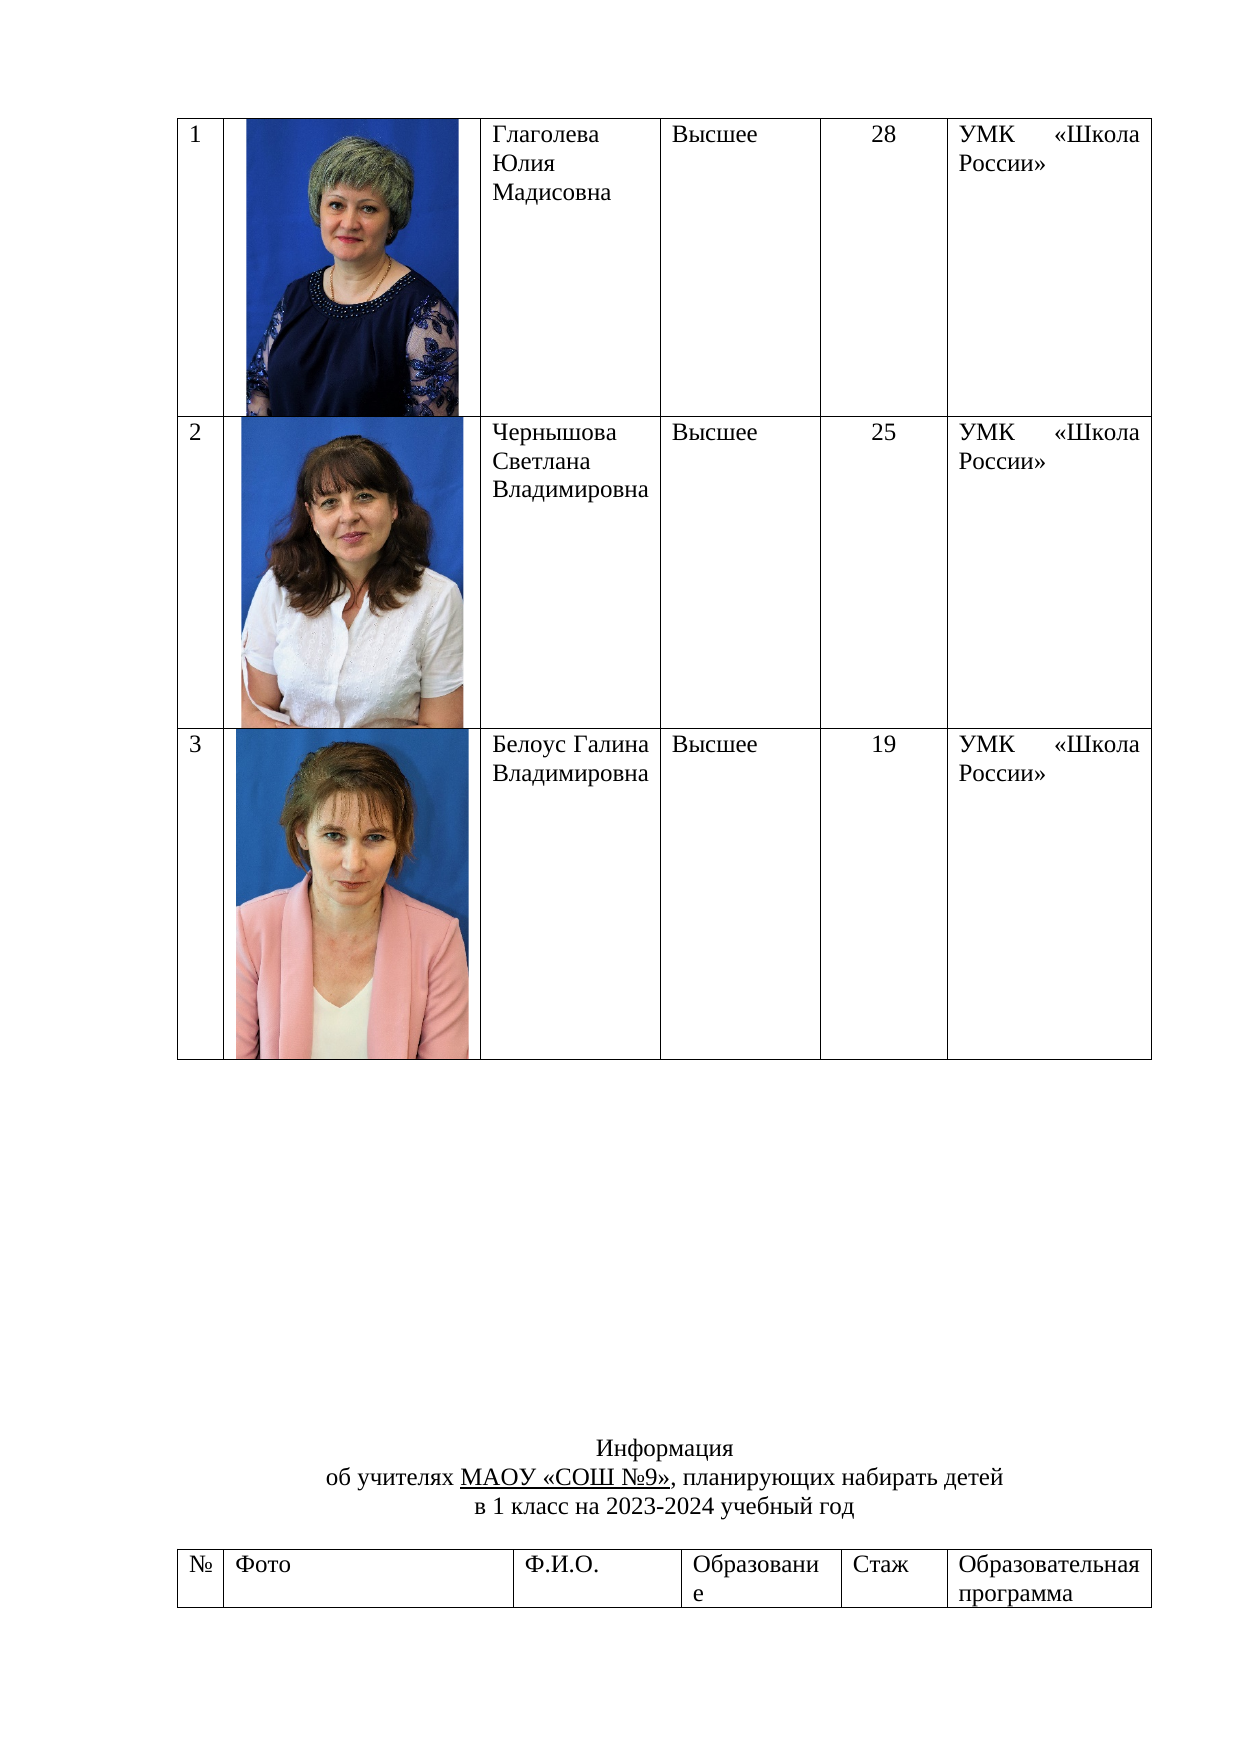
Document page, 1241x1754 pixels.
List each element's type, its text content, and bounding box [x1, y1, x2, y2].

table_cell 3 [178, 729, 223, 1059]
table_cell [464, 417, 480, 728]
table_header Фото [224, 1550, 513, 1607]
table_cell 2 [178, 417, 223, 728]
table_cell Белоус Галина Владимировна [481, 729, 660, 1059]
text Информация [177, 1433, 1152, 1462]
table_header Стаж [842, 1550, 947, 1607]
table_cell УМК «Школа России» [948, 119, 1151, 416]
table_header № [178, 1550, 223, 1607]
table_cell 1 [178, 119, 223, 416]
picture [246, 119, 459, 416]
table_cell УМК «Школа России» [948, 417, 1151, 728]
table_header Образование [682, 1550, 841, 1607]
picture [241, 417, 464, 728]
table_cell [224, 119, 246, 416]
table_cell [469, 729, 480, 1059]
table_cell [459, 119, 480, 416]
table_cell Высшее [661, 417, 820, 728]
table_cell [224, 729, 236, 1059]
table_header Ф.И.О. [514, 1550, 681, 1607]
table_cell 28 [821, 119, 947, 416]
table_cell Высшее [661, 729, 820, 1059]
table_cell Высшее [661, 119, 820, 416]
text в 1 класс на 2023-2024 учебный год [177, 1491, 1152, 1520]
table_cell 25 [821, 417, 947, 728]
picture [236, 729, 469, 1059]
table_cell 19 [821, 729, 947, 1059]
text об учителях МАОУ «СОШ №9», планирующих набирать детей [177, 1462, 1152, 1491]
table_cell УМК «Школа России» [948, 729, 1151, 1059]
table_header Образовательная программа [948, 1550, 1151, 1607]
table_cell Глаголева Юлия Мадисовна [481, 119, 660, 416]
table_cell Чернышова Светлана Владимировна [481, 417, 660, 728]
table_cell [224, 417, 241, 728]
